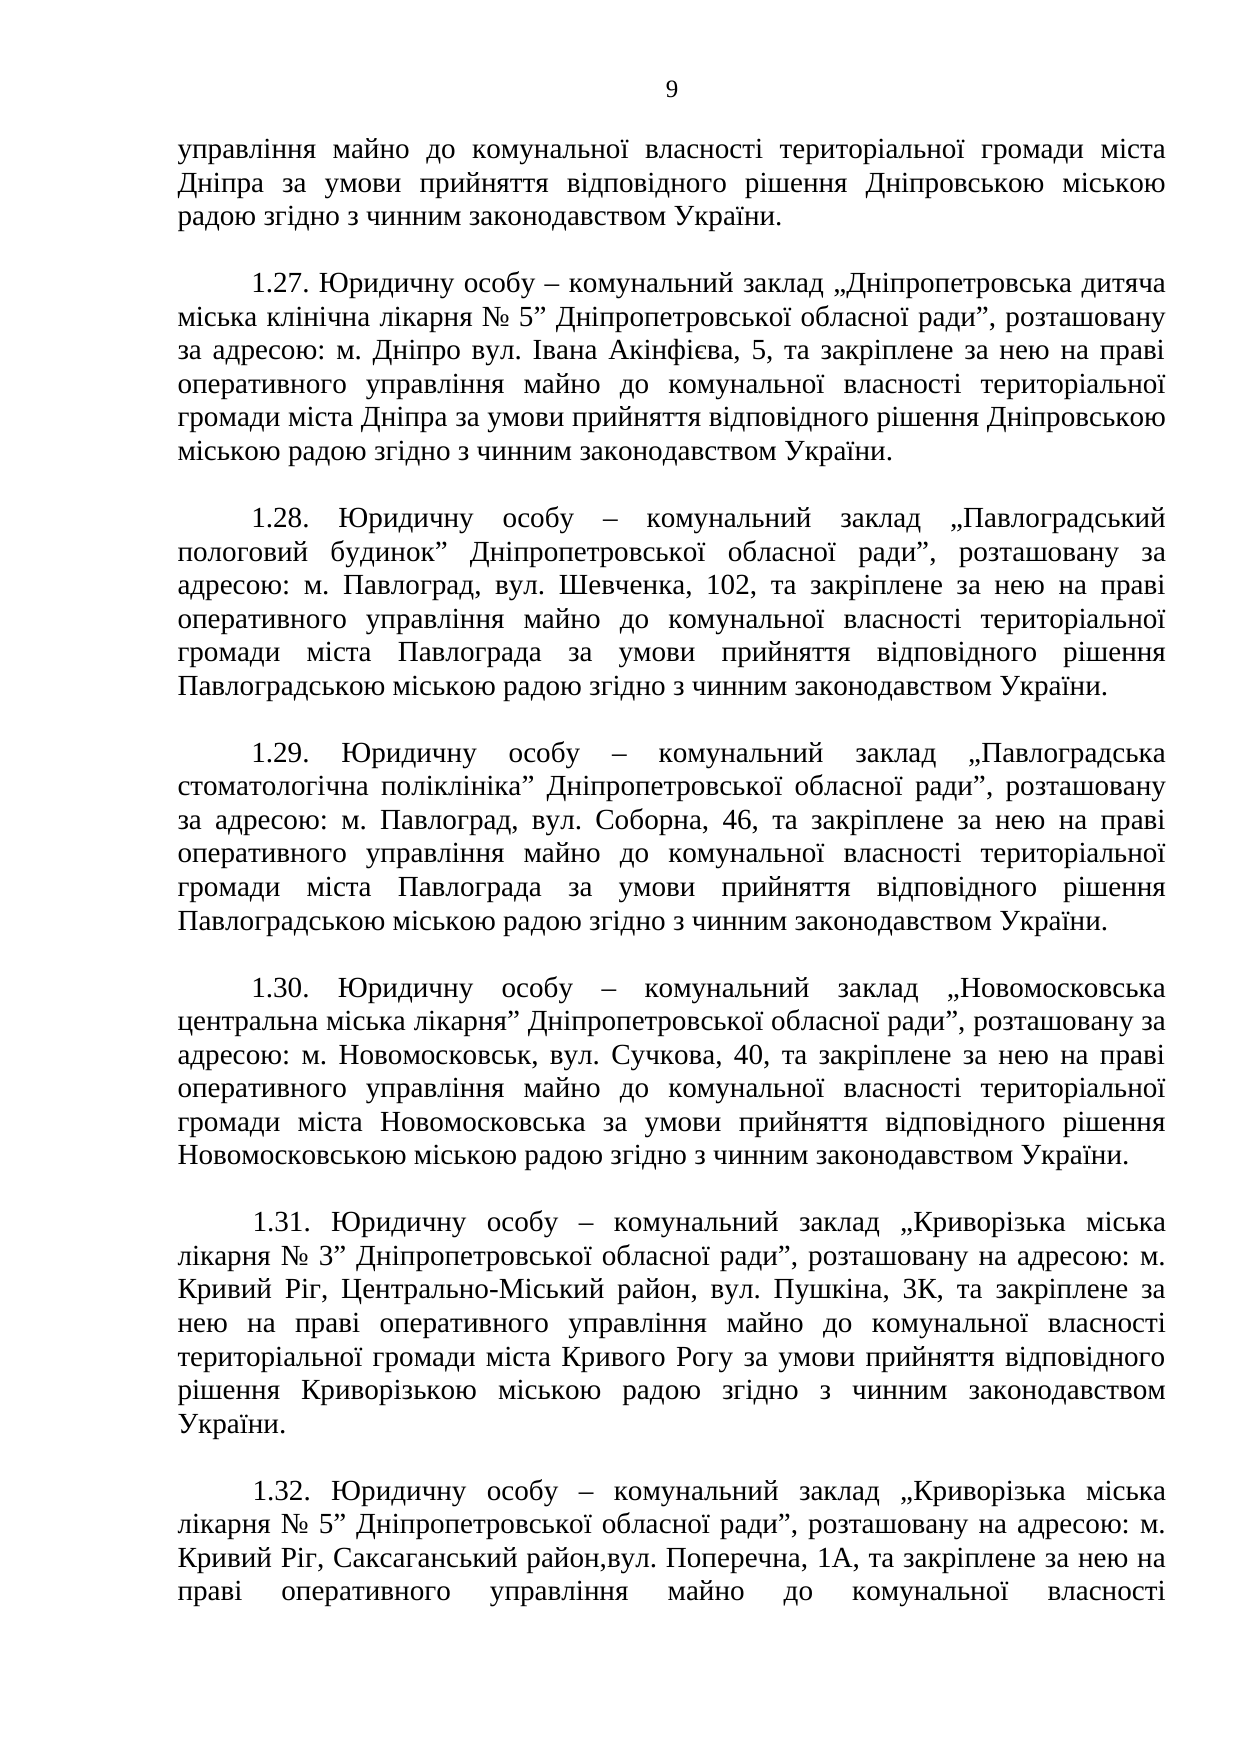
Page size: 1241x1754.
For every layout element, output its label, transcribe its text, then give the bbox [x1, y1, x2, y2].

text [177, 131, 1167, 232]
text 1.28. Юридичну особу – комунальний заклад „Павлоградський пологовий будинок” Дніпропетровської обласної ради”, розташовану за адресою: м. Павлоград, вул. Шевченка, 102, та закріплене за нею на праві оперативного управління майно до комунальної власності територіальної громади міста Павлограда за умови прийняття відповідного рішення Павлоградською міською радою згідно з чинним законодавством України. [177, 500, 1167, 701]
text 1.31. Юридичну особу – комунальний заклад „Криворізька міська лікарня № 3” Дніпропетровської обласної ради”, розташовану на адресою: м. Кривий Ріг, Центрально-Міський район, вул. Пушкіна, 3К, та закріплене за нею на праві оперативного управління майно до комунальної власності територіальної громади міста Кривого Рогу за умови прийняття відповідного рішення Криворізькою міською радою згідно з чинним законодавством України. [177, 1204, 1167, 1439]
text 1.29. Юридичну особу – комунальний заклад „Павлоградська стоматологічна поліклініка” Дніпропетровської обласної ради”, розташовану за адресою: м. Павлоград, вул. Соборна, 46, та закріплене за нею на праві оперативного управління майно до комунальної власності територіальної громади міста Павлограда за умови прийняття відповідного рішення Павлоградською міською радою згідно з чинним законодавством України. [177, 735, 1167, 936]
text 1.27. Юридичну особу – комунальний заклад „Дніпропетровська дитяча міська клінічна лікарня № 5” Дніпропетровської обласної ради”, розташовану за адресою: м. Дніпро вул. Івана Акінфієва, 5, та закріплене за нею на праві оперативного управління майно до комунальної власності територіальної громади міста Дніпра за умови прийняття відповідного рішення Дніпровською міською радою згідно з чинним законодавством України. [177, 265, 1167, 467]
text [177, 1473, 1167, 1607]
text 1.30. Юридичну особу – комунальний заклад „Новомосковська центральна міська лікарня” Дніпропетровської обласної ради”, розташовану за адресою: м. Новомосковськ, вул. Сучкова, 40, та закріплене за нею на праві оперативного управління майно до комунальної власності територіальної громади міста Новомосковська за умови прийняття відповідного рішення Новомосковською міською радою згідно з чинним законодавством України. [177, 970, 1167, 1171]
